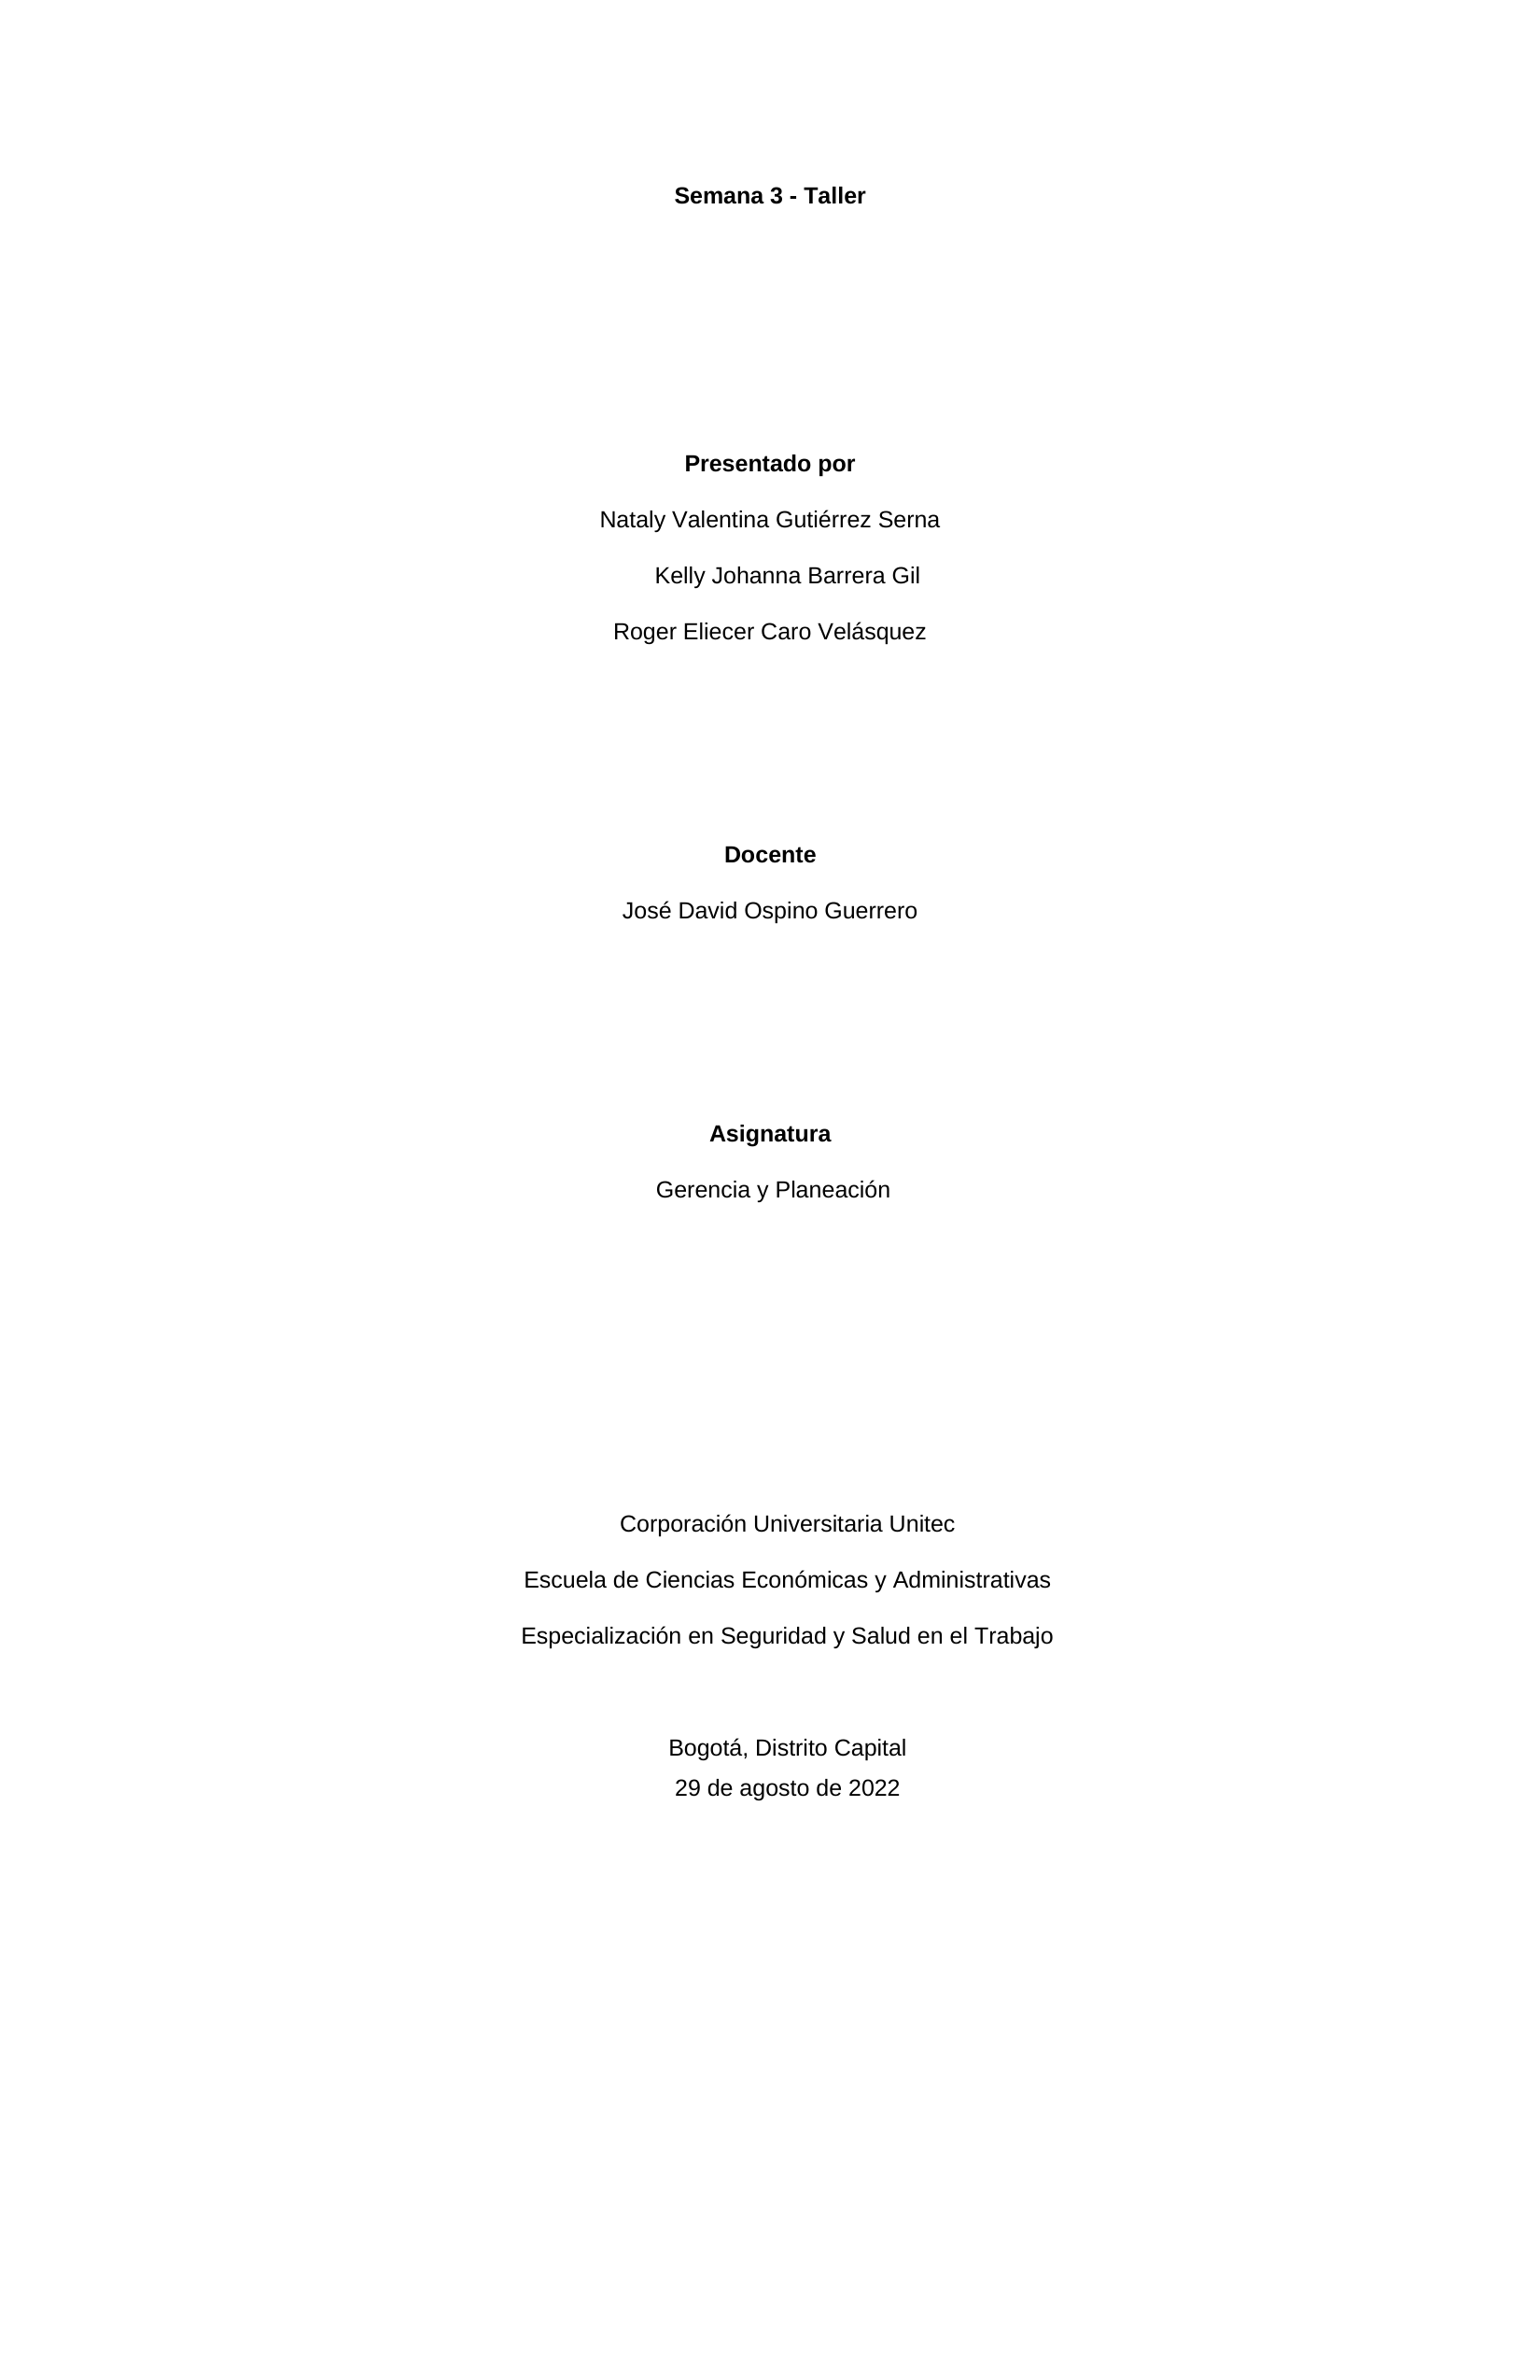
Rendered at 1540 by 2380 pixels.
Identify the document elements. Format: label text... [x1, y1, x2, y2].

text Gerencia y Planeación [165, 1175, 1375, 1202]
text Bogotá, Distrito Capital [165, 1733, 1375, 1760]
text José David Ospino Guerrero [165, 897, 1375, 923]
text Nataly Valentina Gutiérrez Serna [165, 506, 1375, 533]
text 29 de agosto de 2022 [201, 1774, 1375, 1800]
text Presentado por [165, 450, 1375, 477]
text Semana 3 - Taller [165, 182, 1375, 209]
text Roger Eliecer Caro Velásquez [165, 618, 1375, 644]
text Especialización en Seguridad y Salud en el Trabajo [201, 1622, 1375, 1649]
text Kelly Johanna Barrera Gil [201, 562, 1375, 589]
text Corporación Universitaria Unitec [201, 1510, 1375, 1537]
text Asignatura [165, 1120, 1375, 1146]
text Docente [165, 841, 1375, 867]
text Escuela de Ciencias Económicas y Administrativas [201, 1566, 1375, 1593]
